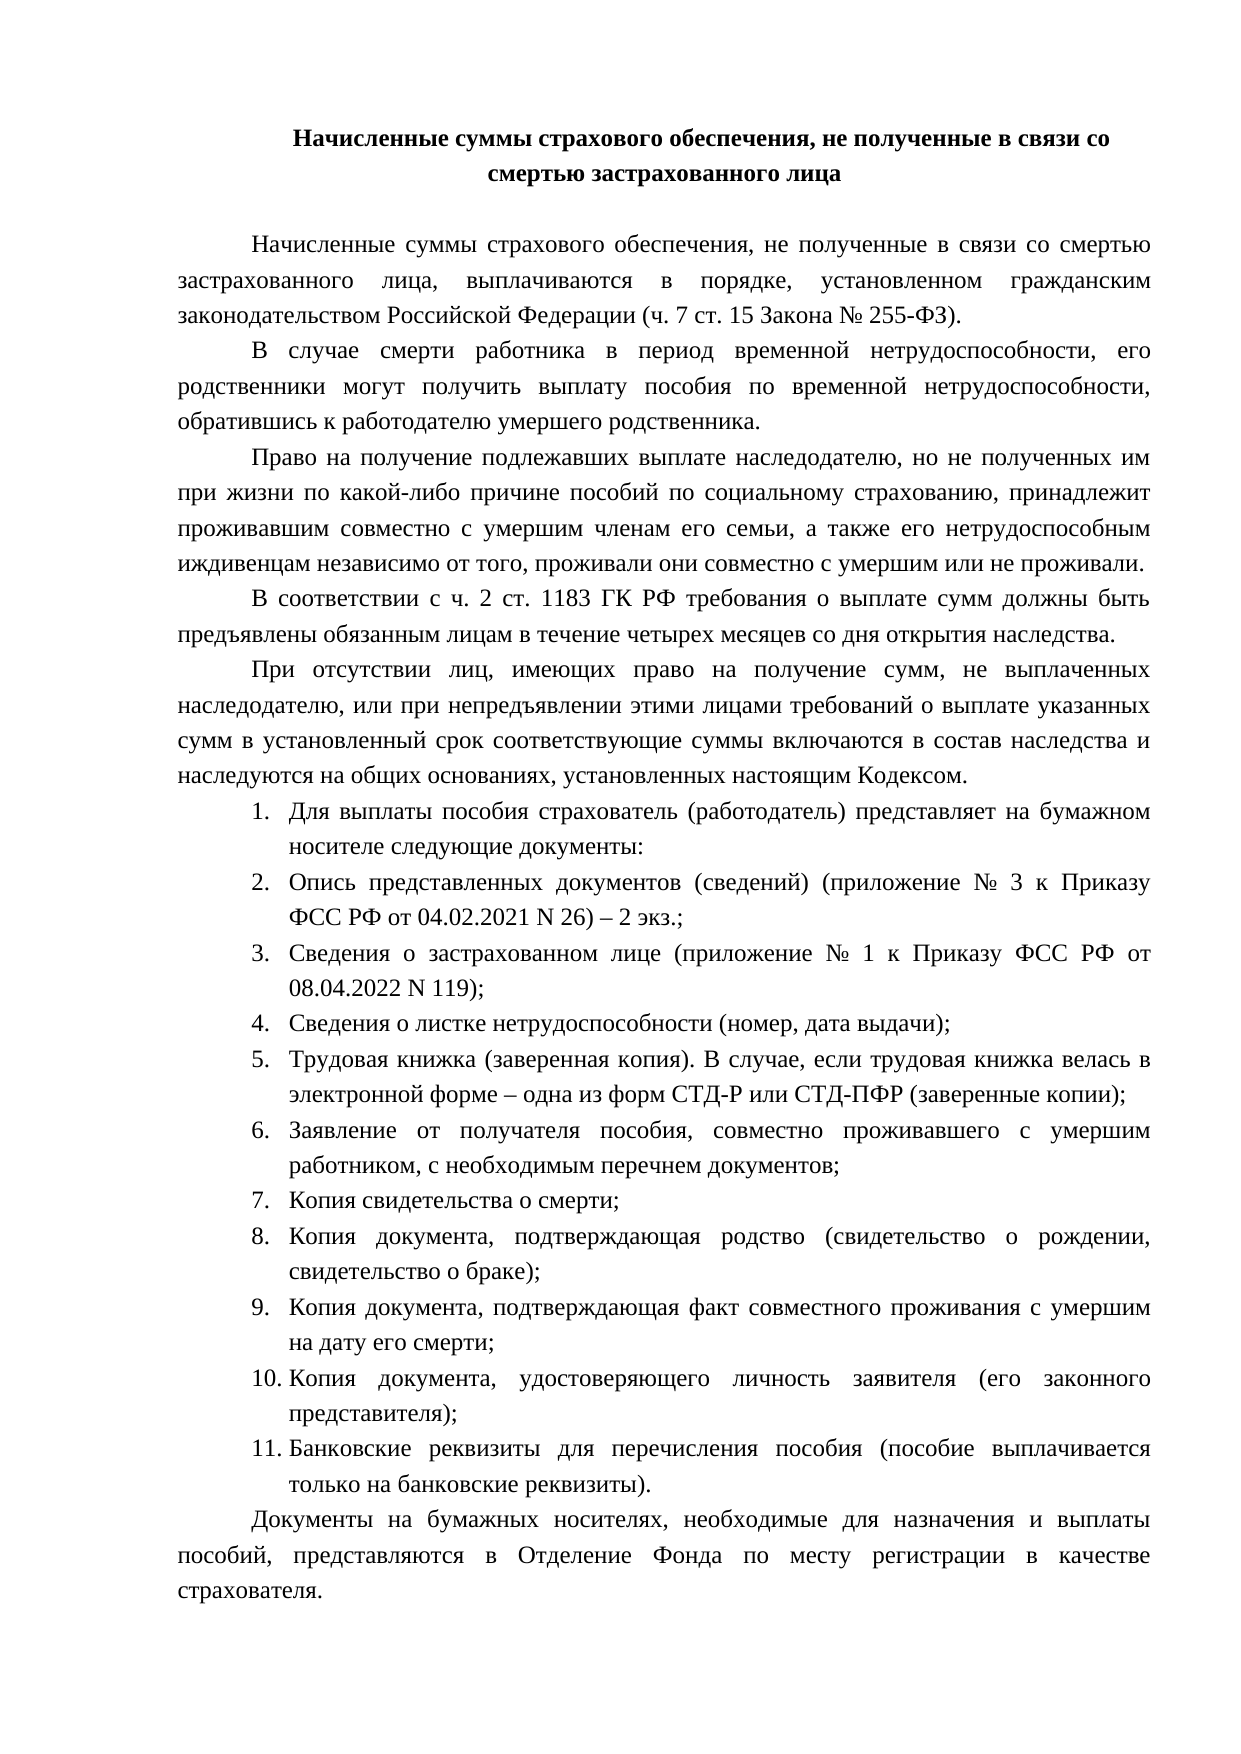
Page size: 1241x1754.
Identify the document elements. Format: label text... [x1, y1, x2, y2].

list Сведения о застрахованном лице (приложение № 1 к Приказу ФСС РФ от 08.04.2022 N 119); [251, 933, 1152, 1003]
list Трудовая книжка (заверенная копия). В случае, если трудовая книжка велась в электронной форме – одна из форм СТД-Р или СТД-ПФР (заверенные копии); [251, 1039, 1152, 1110]
list Банковские реквизиты для перечисления пособия (пособие выплачивается только на банковские реквизиты). [251, 1428, 1152, 1499]
text В соответствии с ч. 2 ст. 1183 ГК РФ требования о выплате сумм должны быть предъявлены обязанным лицам в течение четырех месяцев со дня открытия наследства. [177, 578, 1152, 649]
list Заявление от получателя пособия, совместно проживавшего с умершим работником, с необходимым перечнем документов; [251, 1110, 1152, 1181]
text Право на получение подлежавших выплате наследодателю, но не полученных им при жизни по какой-либо причине пособий по социальному страхованию, принадлежит проживавшим совместно с умершим членам его семьи, а также его нетрудоспособным иждивенцам независимо от того, проживали они совместно с умершим или не проживали. [177, 437, 1152, 578]
list Копия документа, подтверждающая факт совместного проживания с умершим на дату его смерти; [251, 1287, 1152, 1358]
text Документы на бумажных носителях, необходимые для назначения и выплаты пособий, представляются в Отделение Фонда по месту регистрации в качестве страхователя. [177, 1499, 1152, 1606]
text В случае смерти работника в период временной нетрудоспособности, его родственники могут получить выплату пособия по временной нетрудоспособности, обратившись к работодателю умершего родственника. [177, 331, 1152, 437]
text При отсутствии лиц, имеющих право на получение сумм, не выплаченных наследодателю, или при непредъявлении этими лицами требований о выплате указанных сумм в установленный срок соответствующие суммы включаются в состав наследства и наследуются на общих основаниях, установленных настоящим Кодексом. [177, 649, 1152, 791]
list Опись представленных документов (сведений) (приложение № 3 к Приказу ФСС РФ от 04.02.2021 N 26) – 2 экз.; [251, 862, 1152, 933]
list Копия документа, подтверждающая родство (свидетельство о рождении, свидетельство о браке); [251, 1216, 1152, 1287]
list Сведения о листке нетрудоспособности (номер, дата выдачи); [251, 1003, 1152, 1039]
text Начисленные суммы страхового обеспечения, не полученные в связи со смертью застрахованного лица [177, 118, 1152, 189]
text Начисленные суммы страхового обеспечения, не полученные в связи со смертью застрахованного лица, выплачиваются в порядке, установленном гражданским законодательством Российской Федерации (ч. 7 ст. 15 Закона № 255-ФЗ). [177, 224, 1152, 331]
list Копия свидетельства о смерти; [251, 1181, 1152, 1216]
list Копия документа, удостоверяющего личность заявителя (его законного представителя); [251, 1358, 1152, 1428]
list Для выплаты пособия страхователь (работодатель) представляет на бумажном носителе следующие документы: [251, 791, 1152, 862]
